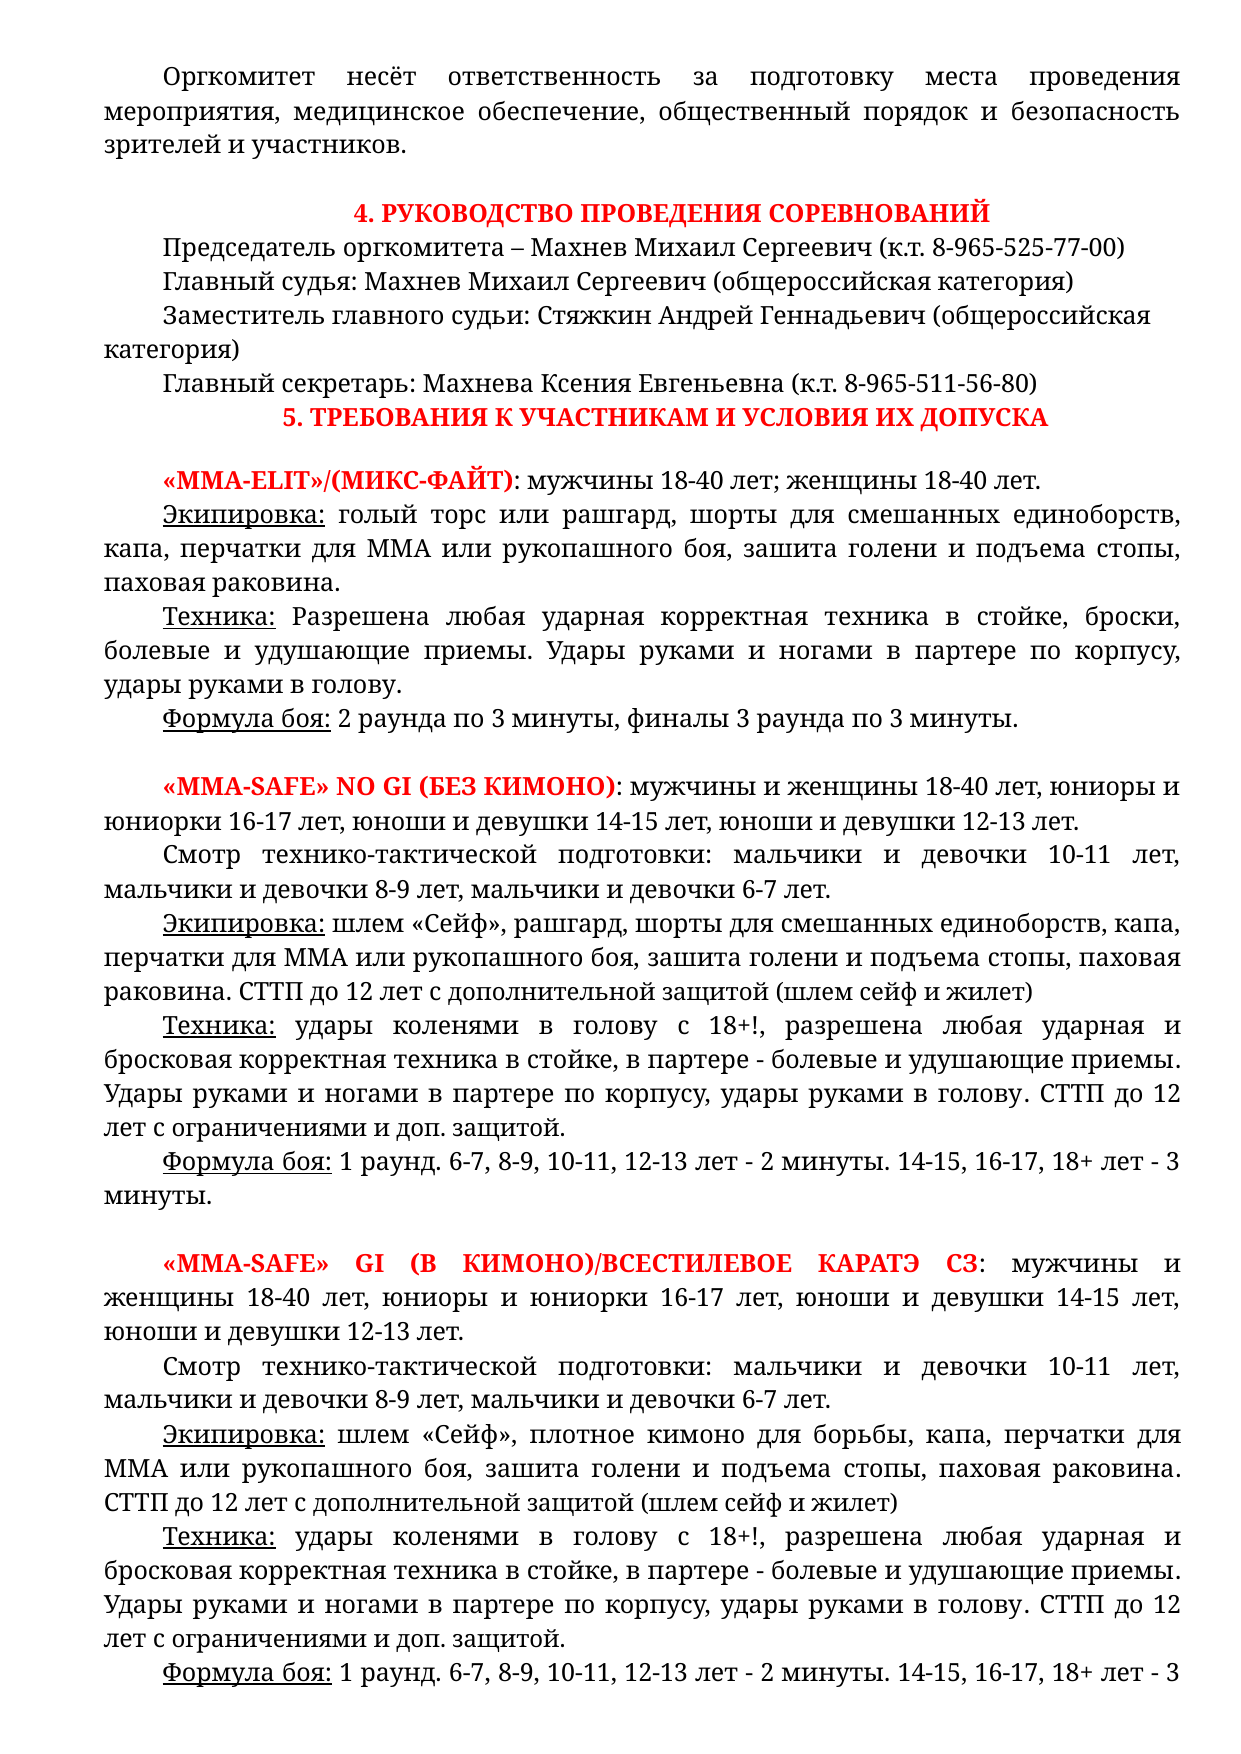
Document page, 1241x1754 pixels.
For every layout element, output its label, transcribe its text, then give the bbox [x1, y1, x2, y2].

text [103, 1655, 1181, 1689]
text Формула боя: 1 раунд. 6-7, 8-9, 10-11, 12-13 лет - 2 минуты. 14-15, 16-17, 18+ лет - 3 минуты. [103, 1144, 1181, 1212]
text Главный судья: Махнев Михаил Сергеевич (общероссийская категория) [103, 263, 1181, 297]
text Техника: Разрешена любая ударная корректная техника в стойке, броски, болевые и удушающие приемы. Удары руками и ногами в партере по корпусу, удары руками в голову. [103, 599, 1181, 701]
text Смотр технико-тактической подготовки: мальчики и девочки 10-11 лет, мальчики и девочки 8-9 лет, мальчики и девочки 6-7 лет. [103, 837, 1181, 905]
text «ММА-ELIT»/(МИКС-ФАЙТ): мужчины 18-40 лет; женщины 18-40 лет. [103, 462, 1181, 497]
text 4. РУКОВОДСТВО ПРОВЕДЕНИЯ СОРЕВНОВАНИЙ [103, 195, 1181, 229]
text Заместитель главного судьи: Стяжкин Андрей Геннадьевич (общероссийская категория) [103, 297, 1181, 366]
text Формула боя: 2 раунда по 3 минуты, финалы 3 раунда по 3 минуты. [103, 701, 1181, 735]
text Смотр технико-тактической подготовки: мальчики и девочки 10-11 лет, мальчики и девочки 8-9 лет, мальчики и девочки 6-7 лет. [103, 1348, 1181, 1416]
text Техника: удары коленями в голову c 18+!, разрешена любая ударная и бросковая корректная техника в стойке, в партере - болевые и удушающие приемы. Удары руками и ногами в партере по корпусу, удары руками в голову. СТТП до 12 лет с ограничениями и доп. защитой. [103, 1007, 1181, 1144]
text 5. ТРЕБОВАНИЯ К УЧАСТНИКАМ И УСЛОВИЯ ИХ ДОПУСКА [103, 400, 1181, 462]
text Экипировка: шлем «Сейф», рашгард, шорты для смешанных единоборств, капа, перчатки для ММА или рукопашного боя, зашита голени и подъема стопы, паховая раковина. СТТП до 12 лет с дополнительной защитой (шлем сейф и жилет) [103, 905, 1181, 1007]
text Главный секретарь: Махнева Ксения Евгеньевна (к.т. 8-965-511-56-80) [103, 366, 1181, 400]
text Председатель оргкомитета – Махнев Михаил Сергеевич (к.т. 8-965-525-77-00) [103, 229, 1181, 263]
text Экипировка: шлем «Сейф», плотное кимоно для борьбы, капа, перчатки для ММА или рукопашного боя, зашита голени и подъема стопы, паховая раковина. СТТП до 12 лет с дополнительной защитой (шлем сейф и жилет) [103, 1416, 1181, 1518]
text «ММА-SAFE» NO GI (БЕЗ КИМОНО): мужчины и женщины 18-40 лет, юниоры и юниорки 16-17 лет, юноши и девушки 14-15 лет, юноши и девушки 12-13 лет. [103, 769, 1181, 837]
text Оргкомитет несёт ответственность за подготовку места проведения мероприятия, медицинское обеспечение, общественный порядок и безопасность зрителей и участников. [103, 59, 1181, 161]
text «ММА-SAFE» GI (В КИМОНО)/ВСЕСТИЛЕВОЕ КАРАТЭ СЗ: мужчины и женщины 18-40 лет, юниоры и юниорки 16-17 лет, юноши и девушки 14-15 лет, юноши и девушки 12-13 лет. [103, 1246, 1181, 1348]
text Техника: удары коленями в голову c 18+!, разрешена любая ударная и бросковая корректная техника в стойке, в партере - болевые и удушающие приемы. Удары руками и ногами в партере по корпусу, удары руками в голову. СТТП до 12 лет с ограничениями и доп. защитой. [103, 1518, 1181, 1655]
text Экипировка: голый торс или рашгард, шорты для смешанных единоборств, капа, перчатки для ММА или рукопашного боя, зашита голени и подъема стопы, паховая раковина. [103, 497, 1181, 599]
